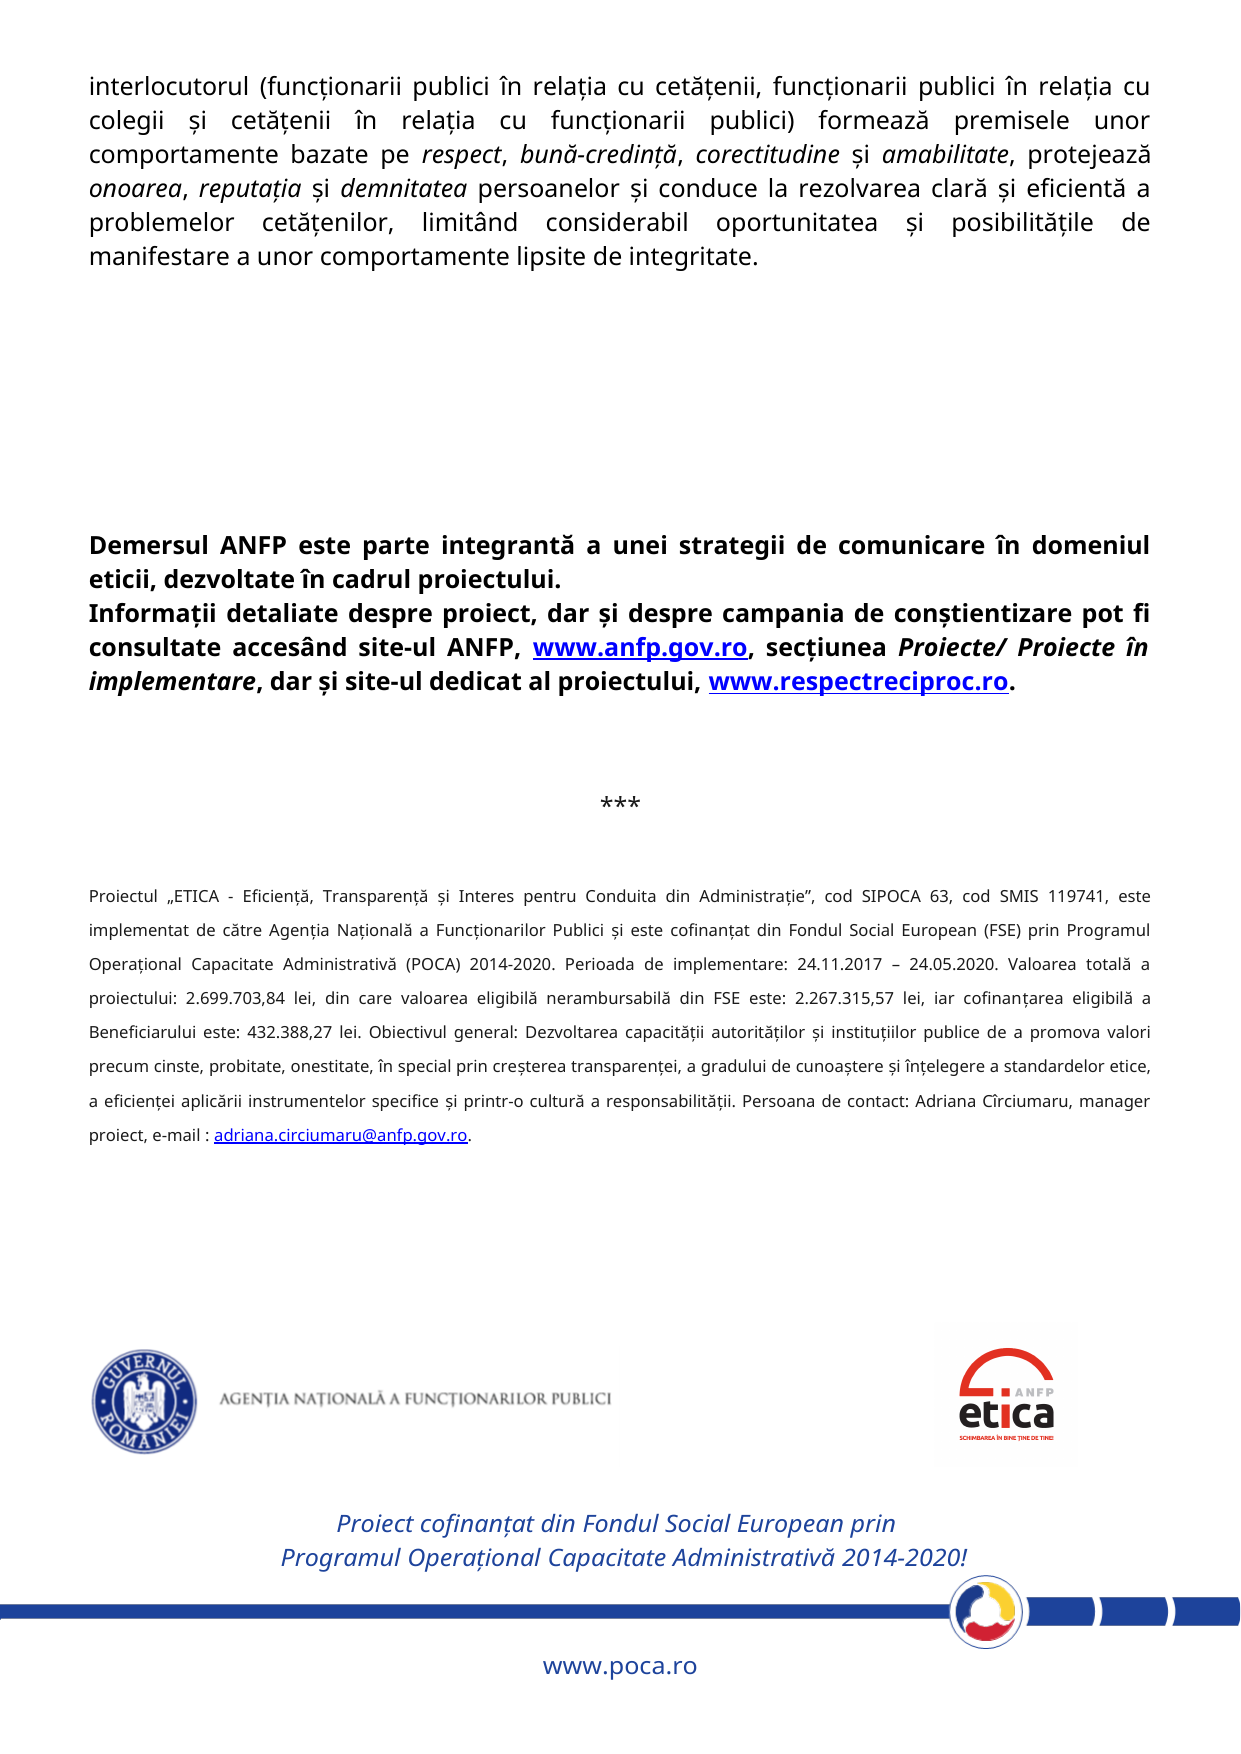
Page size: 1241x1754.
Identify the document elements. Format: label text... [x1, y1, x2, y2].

text Proiectul „ETICA - Eficiență, Transparență și Interes pentru Conduita din Administrație”, cod SIPOCA 63, cod SMIS 119741, este implementat de către Agenția Națională a Funcționarilor Publici și este cofinanțat din Fondul Social European (FSE) prin Programul Operațional Capacitate Administrativă (POCA) 2014-2020. Perioada de implementare: 24.11.2017 – 24.05.2020. Valoarea totală a proiectului: 2.699.703,84 lei, din care valoarea eligibilă nerambursabilă din FSE este: 2.267.315,57 lei, iar cofinanţarea eligibilă a Beneficiarului este: 432.388,27 lei. Obiectivul general: Dezvoltarea capacității autorităților și instituțiilor publice de a promova valori precum cinste, probitate, onestitate, în special prin creşterea transparenţei, a gradului de cunoaştere şi înţelegere a standardelor etice, a eficienței aplicării instrumentelor specifice şi printr-o cultură a responsabilităţii. Persoana de contact: Adriana Cîrciumaru, manager proiect, e-mail : adriana.circiumaru@anfp.gov.ro. [88, 839, 1152, 1146]
text *** [88, 788, 1152, 822]
picture [0, 1575, 1241, 1649]
picture [70, 1346, 621, 1467]
text Informații detaliate despre proiect, dar și despre campania de conștientizare pot fi consultate accesând site-ul ANFP, www.anfp.gov.ro, secțiunea Proiecte/ Proiecte în implementare, dar și site-ul dedicat al proiectului, www.respectreciproc.ro. [88, 596, 1152, 698]
text Demersul ANFP este parte integrantă a unei strategii de comunicare în domeniul eticii, dezvoltate în cadrul proiectului. [88, 527, 1152, 596]
